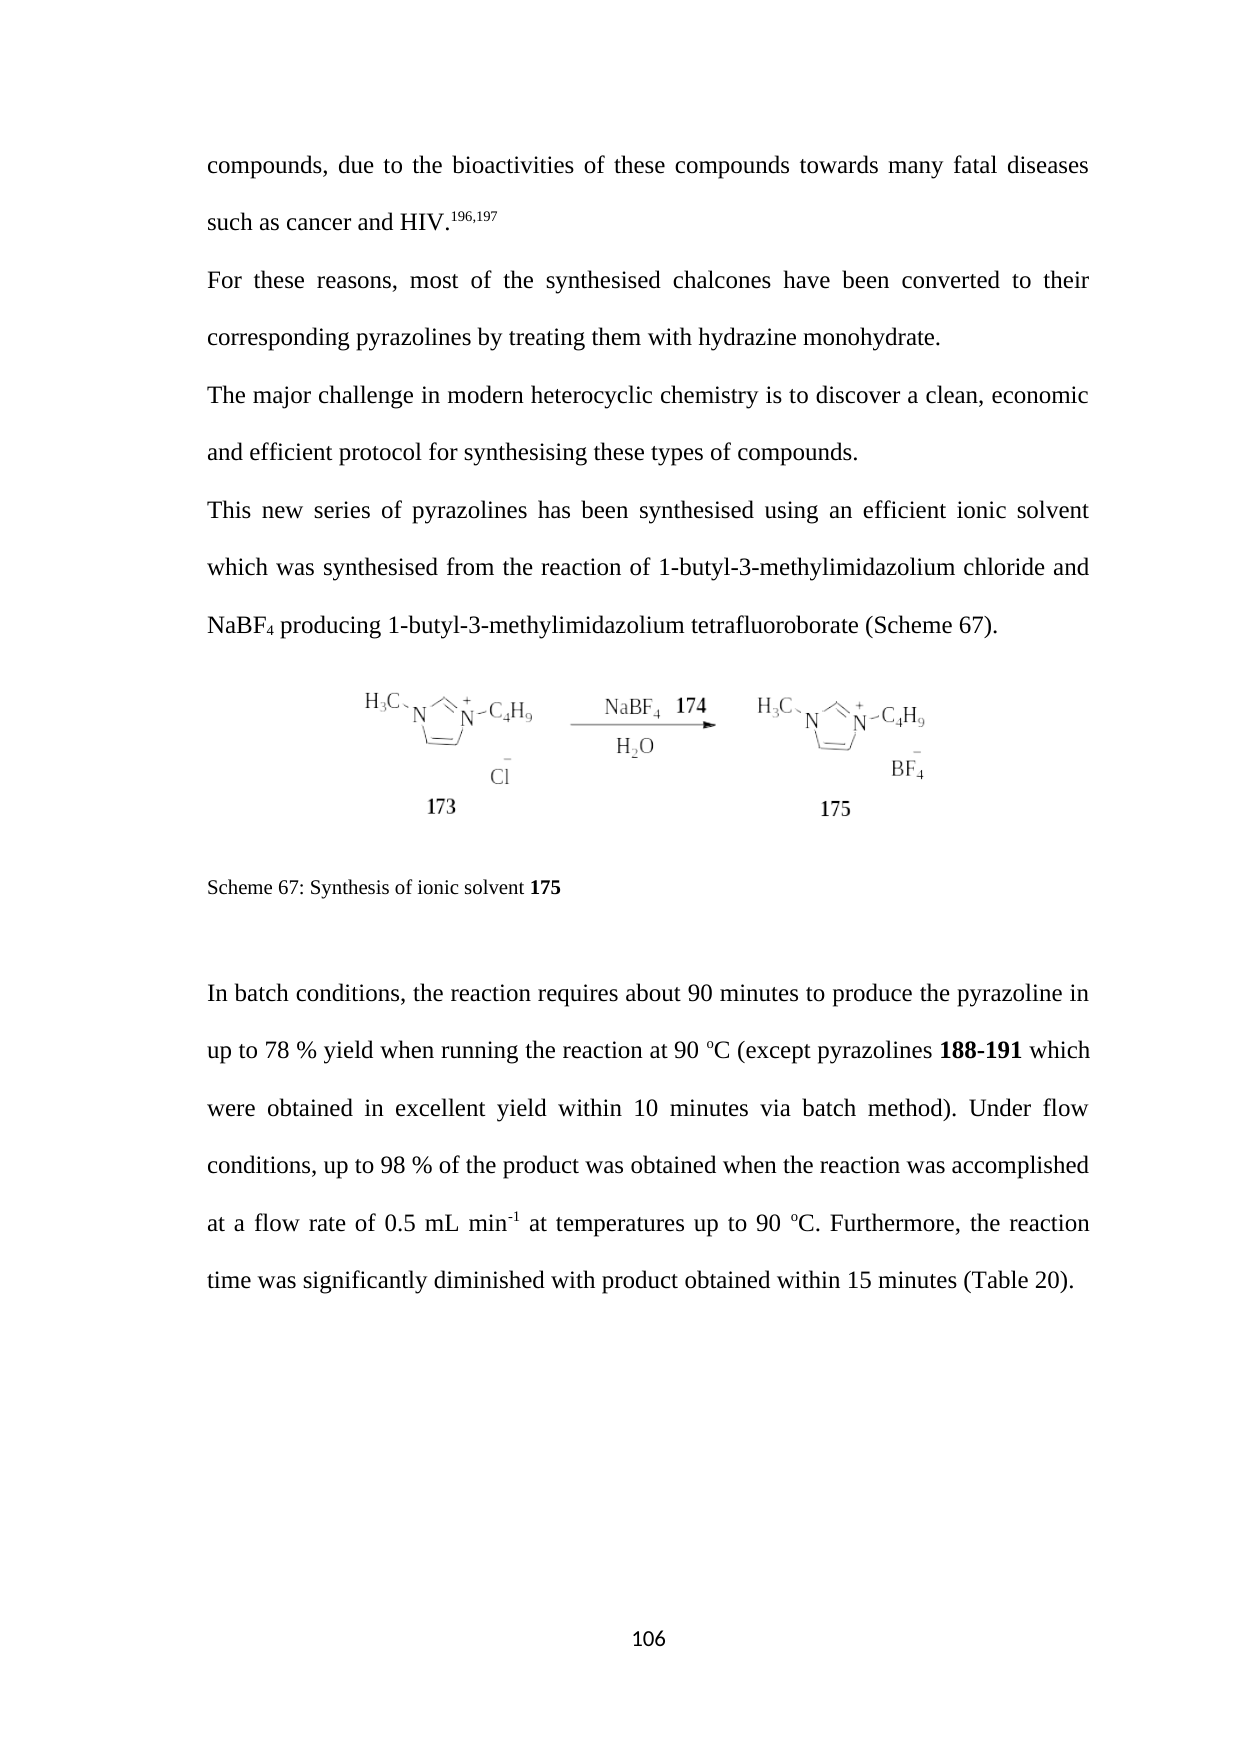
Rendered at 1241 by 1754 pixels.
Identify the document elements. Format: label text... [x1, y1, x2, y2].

text Scheme : Synthesis of ionic solvent 175 [207, 875, 1090, 899]
text The major challenge in modern heterocyclic chemistry is to discover a clean, economic and efficient protocol for synthesising these types of compounds. [207, 380, 1090, 466]
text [207, 150, 1090, 236]
text For these reasons, most of the synthesised chalcones have been converted to their corresponding pyrazolines by treating them with hydrazine monohydrate. [207, 265, 1090, 351]
text In batch conditions, the reaction requires about 90 minutes to produce the pyrazoline in up to 78 % yield when running the reaction at 90 oC (except pyrazolines 188-191 which were obtained in excellent yield within 10 minutes via batch method). Under flow conditions, up to 98 % of the product was obtained when the reaction was accomplished at a flow rate of 0.5 mL min-1 at temperatures up to 90 oC. Furthermore, the reaction time was significantly diminished with product obtained within 15 minutes (Table 20). [207, 978, 1090, 1294]
text This new series of pyrazolines has been synthesised using an efficient ionic solvent which was synthesised from the reaction of 1-butyl-3-methylimidazolium chloride and NaBF4 producing 1-butyl-3-methylimidazolium tetrafluoroborate (Scheme 67). [207, 495, 1090, 639]
